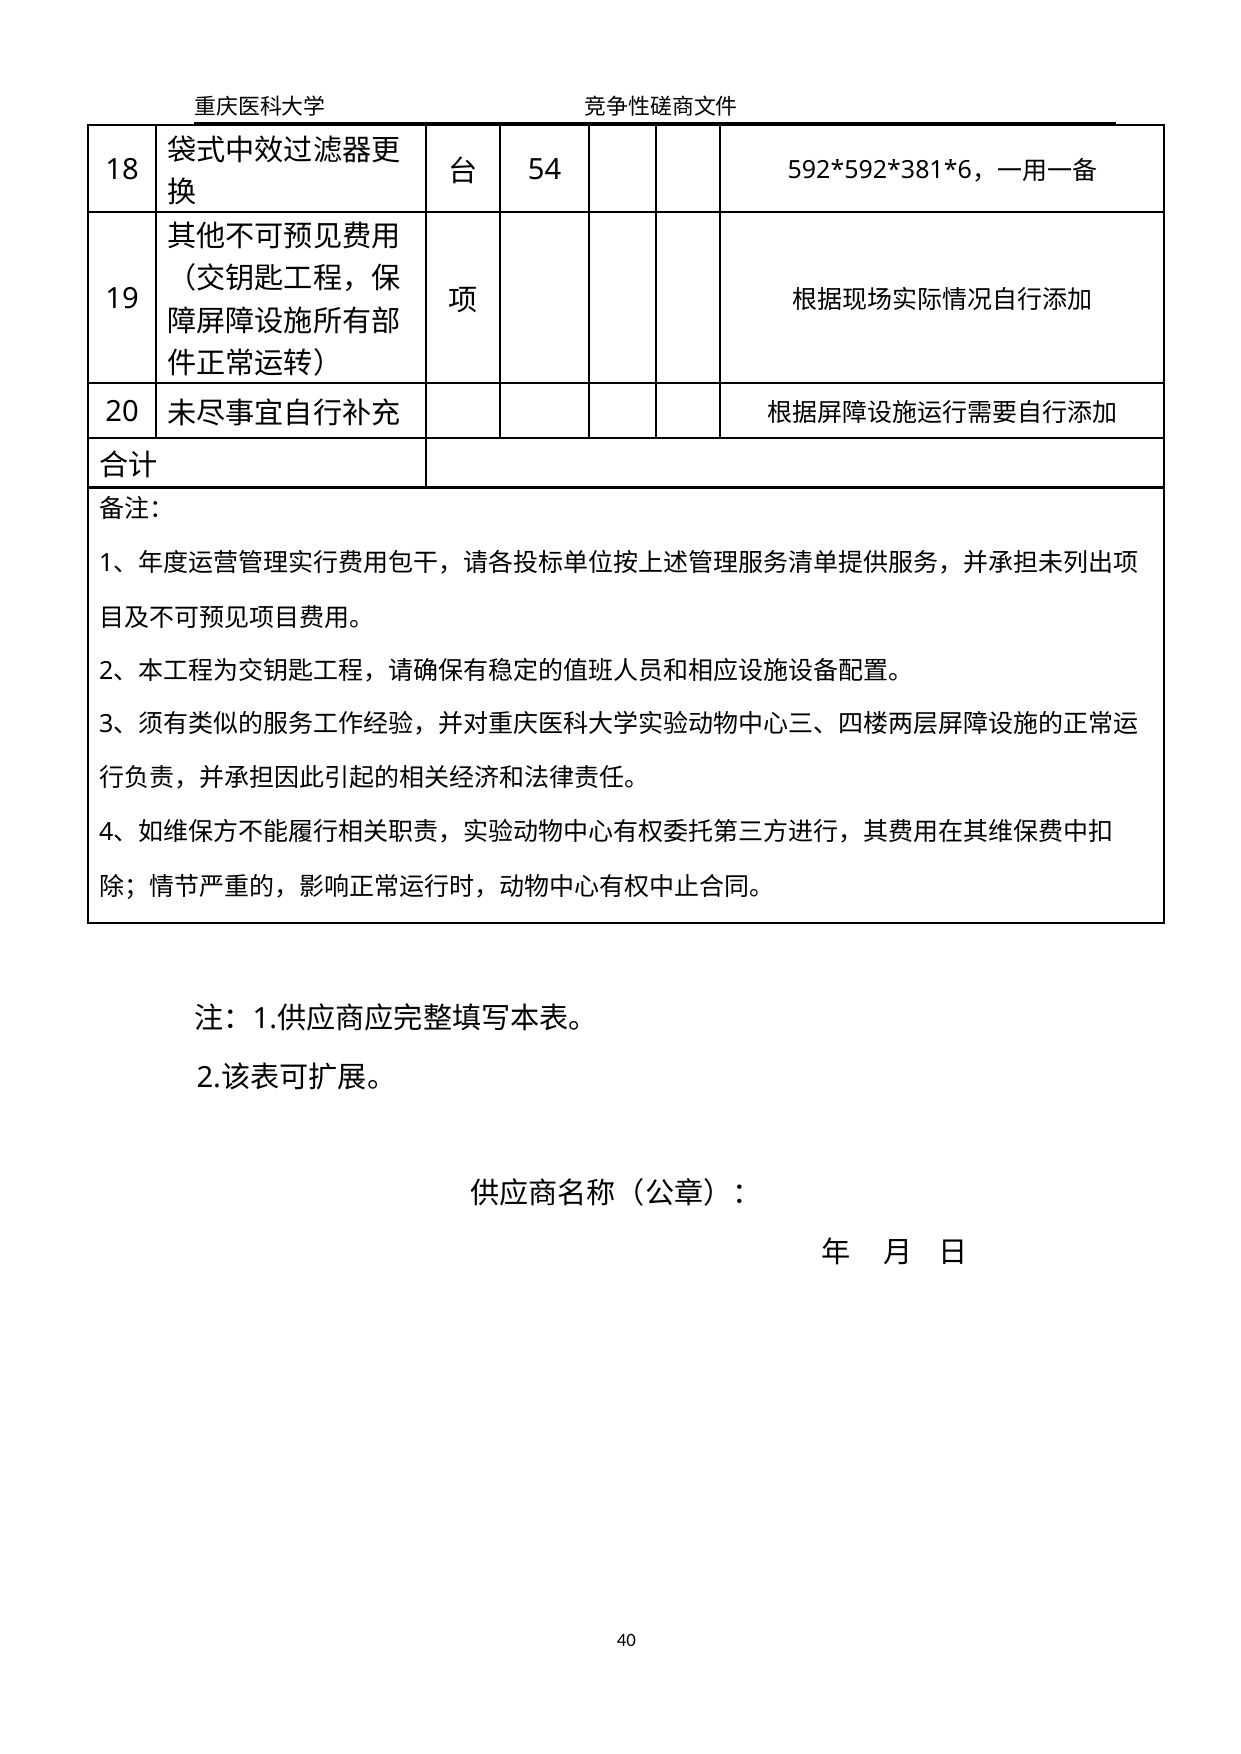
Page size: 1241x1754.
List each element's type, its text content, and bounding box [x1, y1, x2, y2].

table_cell [427, 384, 499, 437]
text 注：1.供应商应完整填写本表。 [136, 982, 1116, 1040]
table_cell 合计 [89, 439, 425, 486]
table_cell 54 [501, 126, 588, 211]
table_cell [501, 384, 588, 437]
table_cell 未尽事宜自行补充 [157, 384, 425, 437]
table_cell 台 [427, 126, 499, 211]
table_cell [501, 213, 588, 382]
text 2.该表可扩展。 [136, 1040, 1116, 1099]
table_cell 项 [427, 213, 499, 382]
table_cell 备注： 1、年度运营管理实行费用包干，请各投标单位按上述管理服务清单提供服务，并承担未列出项目及不可预见项目费用。 [89, 489, 1163, 650]
table_cell 19 [89, 213, 155, 382]
table_cell 2、本工程为交钥匙工程，请确保有稳定的值班人员和相应设施设备配置。 [89, 650, 1163, 703]
table_cell 18 [89, 126, 155, 211]
table_cell 20 [89, 384, 155, 437]
text 供应商名称（公章）： [136, 1157, 1116, 1215]
table_cell 袋式中效过滤器更换 [157, 126, 425, 211]
table_cell [590, 126, 655, 211]
table_cell 592*592*381*6，一用一备 [721, 126, 1163, 211]
table_cell [427, 439, 1163, 486]
table_cell [657, 384, 719, 437]
table_cell [657, 126, 719, 211]
table_cell 其他不可预见费用（交钥匙工程，保障屏障设施所有部件正常运转） [157, 213, 425, 382]
table_cell [657, 213, 719, 382]
table_cell 根据屏障设施运行需要自行添加 [721, 384, 1163, 437]
table_cell [590, 384, 655, 437]
table_cell 3、须有类似的服务工作经验，并对重庆医科大学实验动物中心三、四楼两层屏障设施的正常运行负责，并承担因此引起的相关经济和法律责任。 4、如维保方不能履行相关职责，实验动物中心有权委托第三方进行，其费用在其维保费中扣除；情节严重的，影响正常运行时，动物中心有权中止合同。 [89, 703, 1163, 922]
table_cell [590, 213, 655, 382]
text 年 月 日 [136, 1215, 1116, 1274]
table_cell 根据现场实际情况自行添加 [721, 213, 1163, 382]
